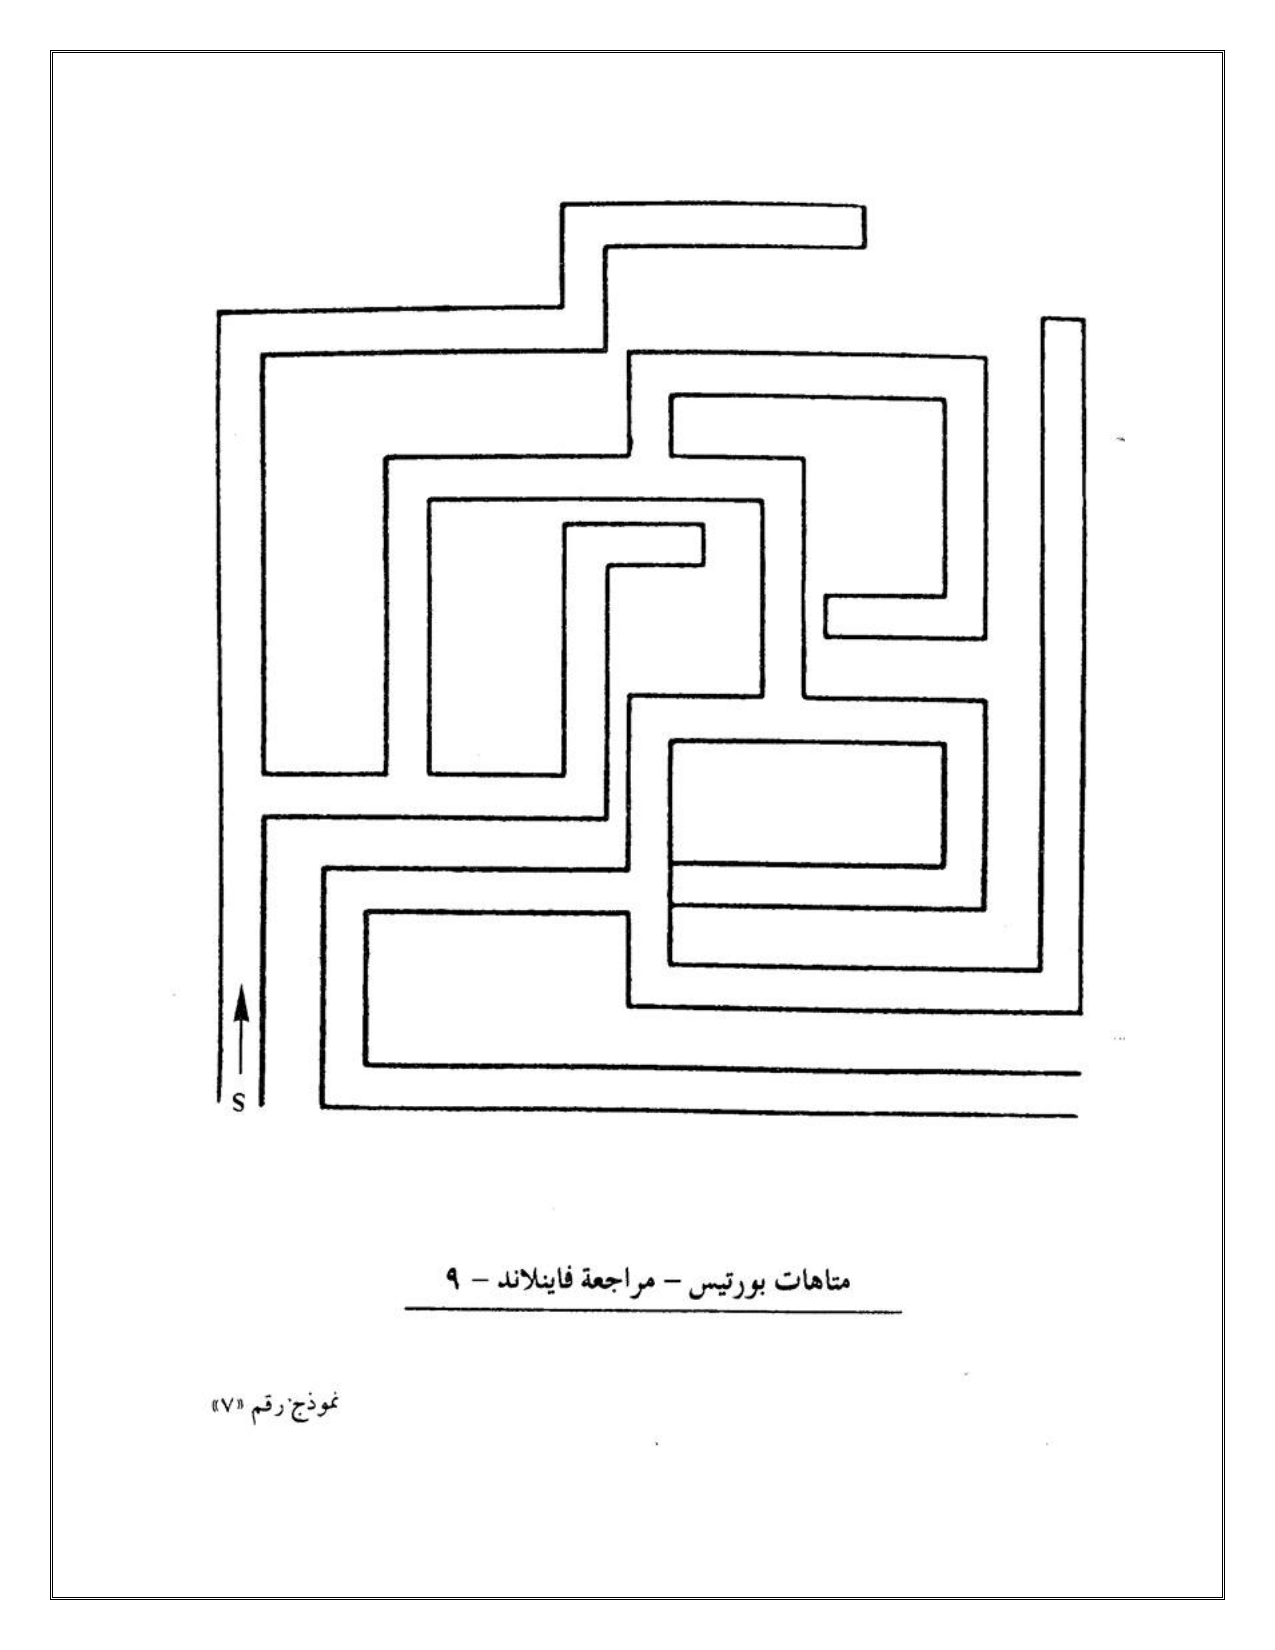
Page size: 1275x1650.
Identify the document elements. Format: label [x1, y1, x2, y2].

picture [149, 187, 1125, 1468]
